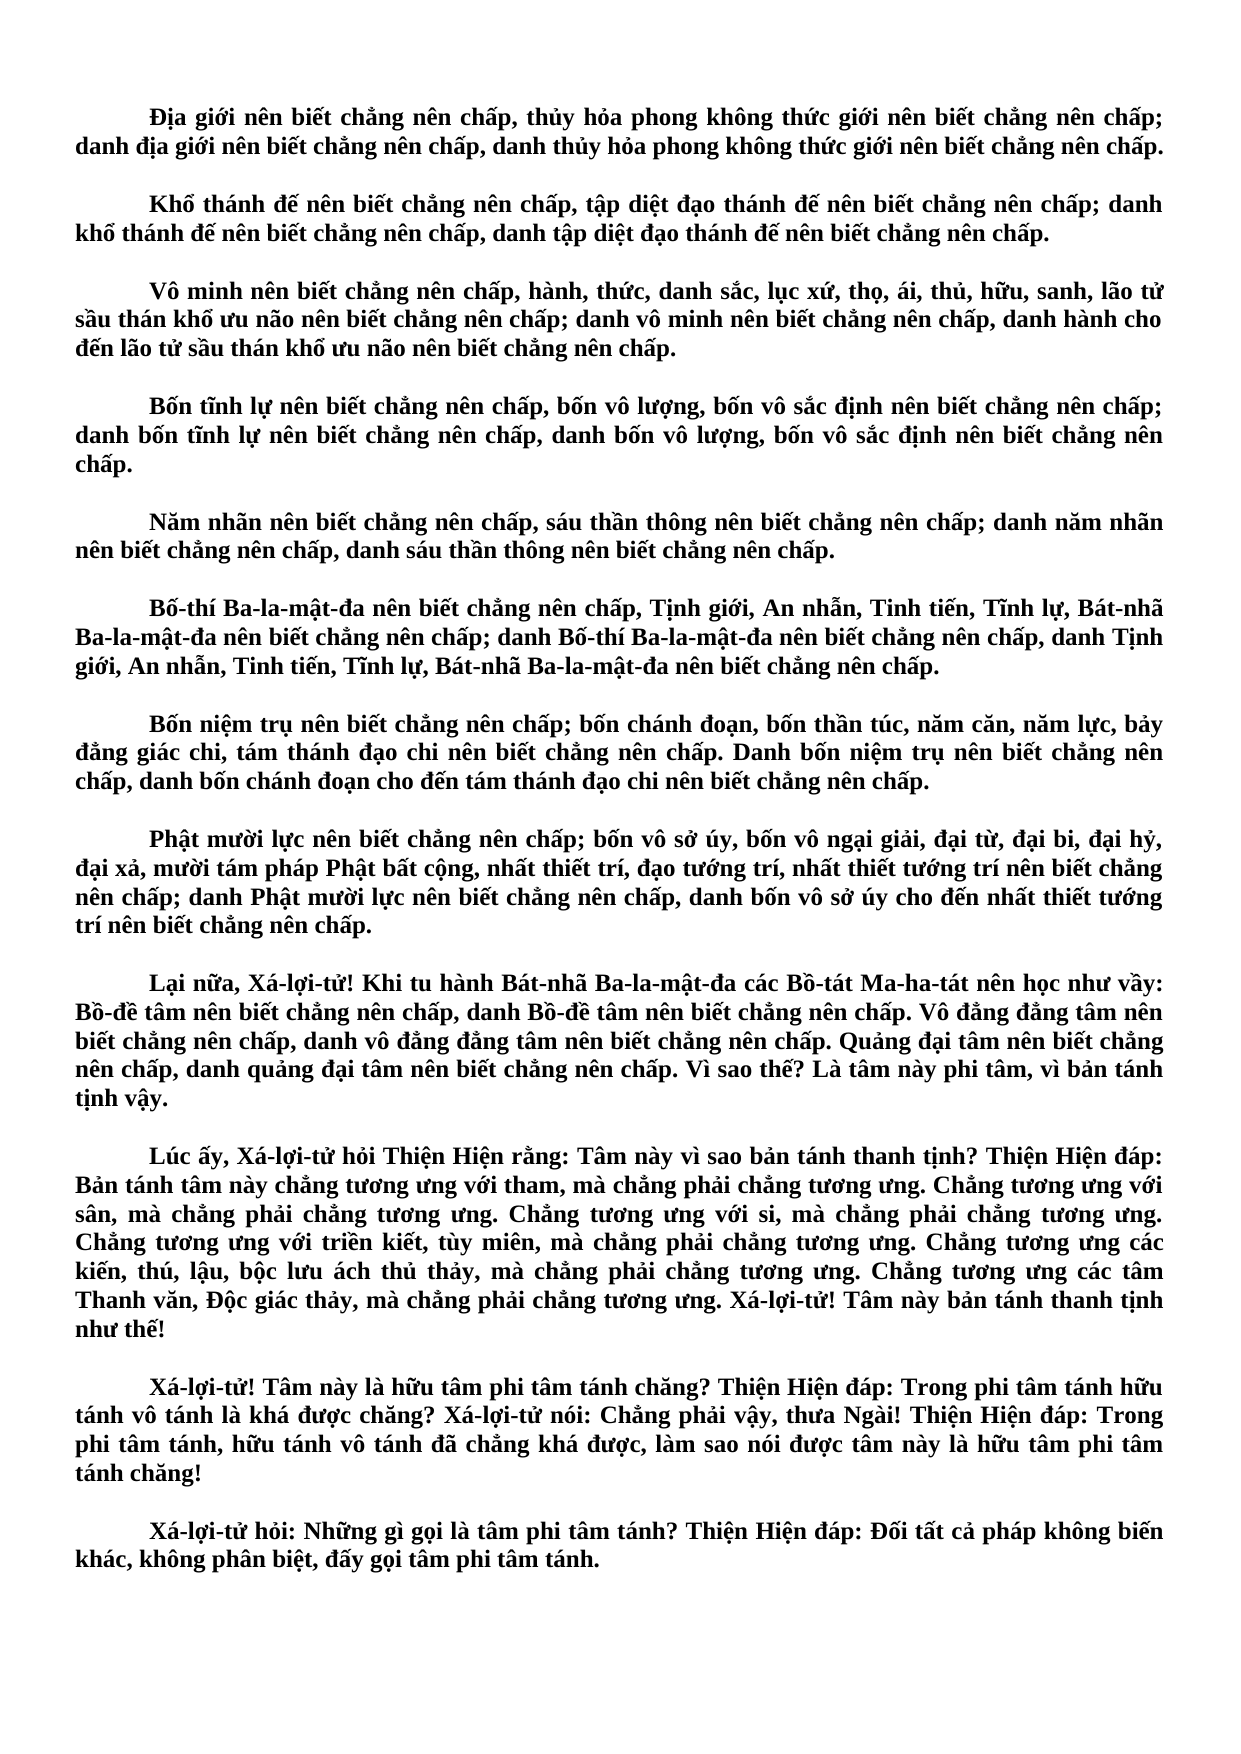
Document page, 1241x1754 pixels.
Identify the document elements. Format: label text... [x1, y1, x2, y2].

text Ðịa giới nên biết chẳng nên chấp, thủy hỏa phong không thức giới nên biết chẳng nên chấp; danh địa giới nên biết chẳng nên chấp, danh thủy hỏa phong không thức giới nên biết chẳng nên chấp. [75, 102, 1165, 160]
text Năm nhãn nên biết chẳng nên chấp, sáu thần thông nên biết chẳng nên chấp; danh năm nhãn nên biết chẳng nên chấp, danh sáu thần thông nên biết chẳng nên chấp. [75, 507, 1165, 564]
text Khổ thánh đế nên biết chẳng nên chấp, tập diệt đạo thánh đế nên biết chẳng nên chấp; danh khổ thánh đế nên biết chẳng nên chấp, danh tập diệt đạo thánh đế nên biết chẳng nên chấp. [75, 189, 1165, 247]
text Xá-lợi-tử hỏi: Những gì gọi là tâm phi tâm tánh? Thiện Hiện đáp: Ðối tất cả pháp không biến khác, không phân biệt, đấy gọi tâm phi tâm tánh. [75, 1516, 1165, 1573]
text Lúc ấy, Xá-lợi-tử hỏi Thiện Hiện rằng: Tâm này vì sao bản tánh thanh tịnh? Thiện Hiện đáp: Bản tánh tâm này chẳng tương ưng với tham, mà chẳng phải chẳng tương ưng. Chẳng tương ưng với sân, mà chẳng phải chẳng tương ưng. Chẳng tương ưng với si, mà chẳng phải chẳng tương ưng. Chẳng tương ưng với triền kiết, tùy miên, mà chẳng phải chẳng tương ưng. Chẳng tương ưng các kiến, thú, lậu, bộc lưu ách thủ thảy, mà chẳng phải chẳng tương ưng. Chẳng tương ưng các tâm Thanh văn, Ðộc giác thảy, mà chẳng phải chẳng tương ưng. Xá-lợi-tử! Tâm này bản tánh thanh tịnh như thế! [75, 1141, 1165, 1342]
text Lại nữa, Xá-lợi-tử! Khi tu hành Bát-nhã Ba-la-mật-đa các Bồ-tát Ma-ha-tát nên học như vầy: Bồ-đề tâm nên biết chẳng nên chấp, danh Bồ-đề tâm nên biết chẳng nên chấp. Vô đẳng đẳng tâm nên biết chẳng nên chấp, danh vô đẳng đẳng tâm nên biết chẳng nên chấp. Quảng đại tâm nên biết chẳng nên chấp, danh quảng đại tâm nên biết chẳng nên chấp. Vì sao thế? Là tâm này phi tâm, vì bản tánh tịnh vậy. [75, 968, 1165, 1112]
text Bốn tĩnh lự nên biết chẳng nên chấp, bốn vô lượng, bốn vô sắc định nên biết chẳng nên chấp; danh bốn tĩnh lự nên biết chẳng nên chấp, danh bốn vô lượng, bốn vô sắc định nên biết chẳng nên chấp. [75, 391, 1165, 477]
text Bố-thí Ba-la-mật-đa nên biết chẳng nên chấp, Tịnh giới, An nhẫn, Tinh tiến, Tĩnh lự, Bát-nhã Ba-la-mật-đa nên biết chẳng nên chấp; danh Bố-thí Ba-la-mật-đa nên biết chẳng nên chấp, danh Tịnh giới, An nhẫn, Tinh tiến, Tĩnh lự, Bát-nhã Ba-la-mật-đa nên biết chẳng nên chấp. [75, 593, 1165, 679]
text Bốn niệm trụ nên biết chẳng nên chấp; bốn chánh đoạn, bốn thần túc, năm căn, năm lực, bảy đẳng giác chi, tám thánh đạo chi nên biết chẳng nên chấp. Danh bốn niệm trụ nên biết chẳng nên chấp, danh bốn chánh đoạn cho đến tám thánh đạo chi nên biết chẳng nên chấp. [75, 709, 1165, 795]
text Xá-lợi-tử! Tâm này là hữu tâm phi tâm tánh chăng? Thiện Hiện đáp: Trong phi tâm tánh hữu tánh vô tánh là khá được chăng? Xá-lợi-tử nói: Chẳng phải vậy, thưa Ngài! Thiện Hiện đáp: Trong phi tâm tánh, hữu tánh vô tánh đã chẳng khá được, làm sao nói được tâm này là hữu tâm phi tâm tánh chăng! [75, 1372, 1165, 1487]
text Phật mười lực nên biết chẳng nên chấp; bốn vô sở úy, bốn vô ngại giải, đại từ, đại bi, đại hỷ, đại xả, mười tám pháp Phật bất cộng, nhất thiết trí, đạo tướng trí, nhất thiết tướng trí nên biết chẳng nên chấp; danh Phật mười lực nên biết chẳng nên chấp, danh bốn vô sở úy cho đến nhất thiết tướng trí nên biết chẳng nên chấp. [75, 824, 1165, 939]
text Vô minh nên biết chẳng nên chấp, hành, thức, danh sắc, lục xứ, thọ, ái, thủ, hữu, sanh, lão tử sầu thán khổ ưu não nên biết chẳng nên chấp; danh vô minh nên biết chẳng nên chấp, danh hành cho đến lão tử sầu thán khổ ưu não nên biết chẳng nên chấp. [75, 276, 1165, 362]
